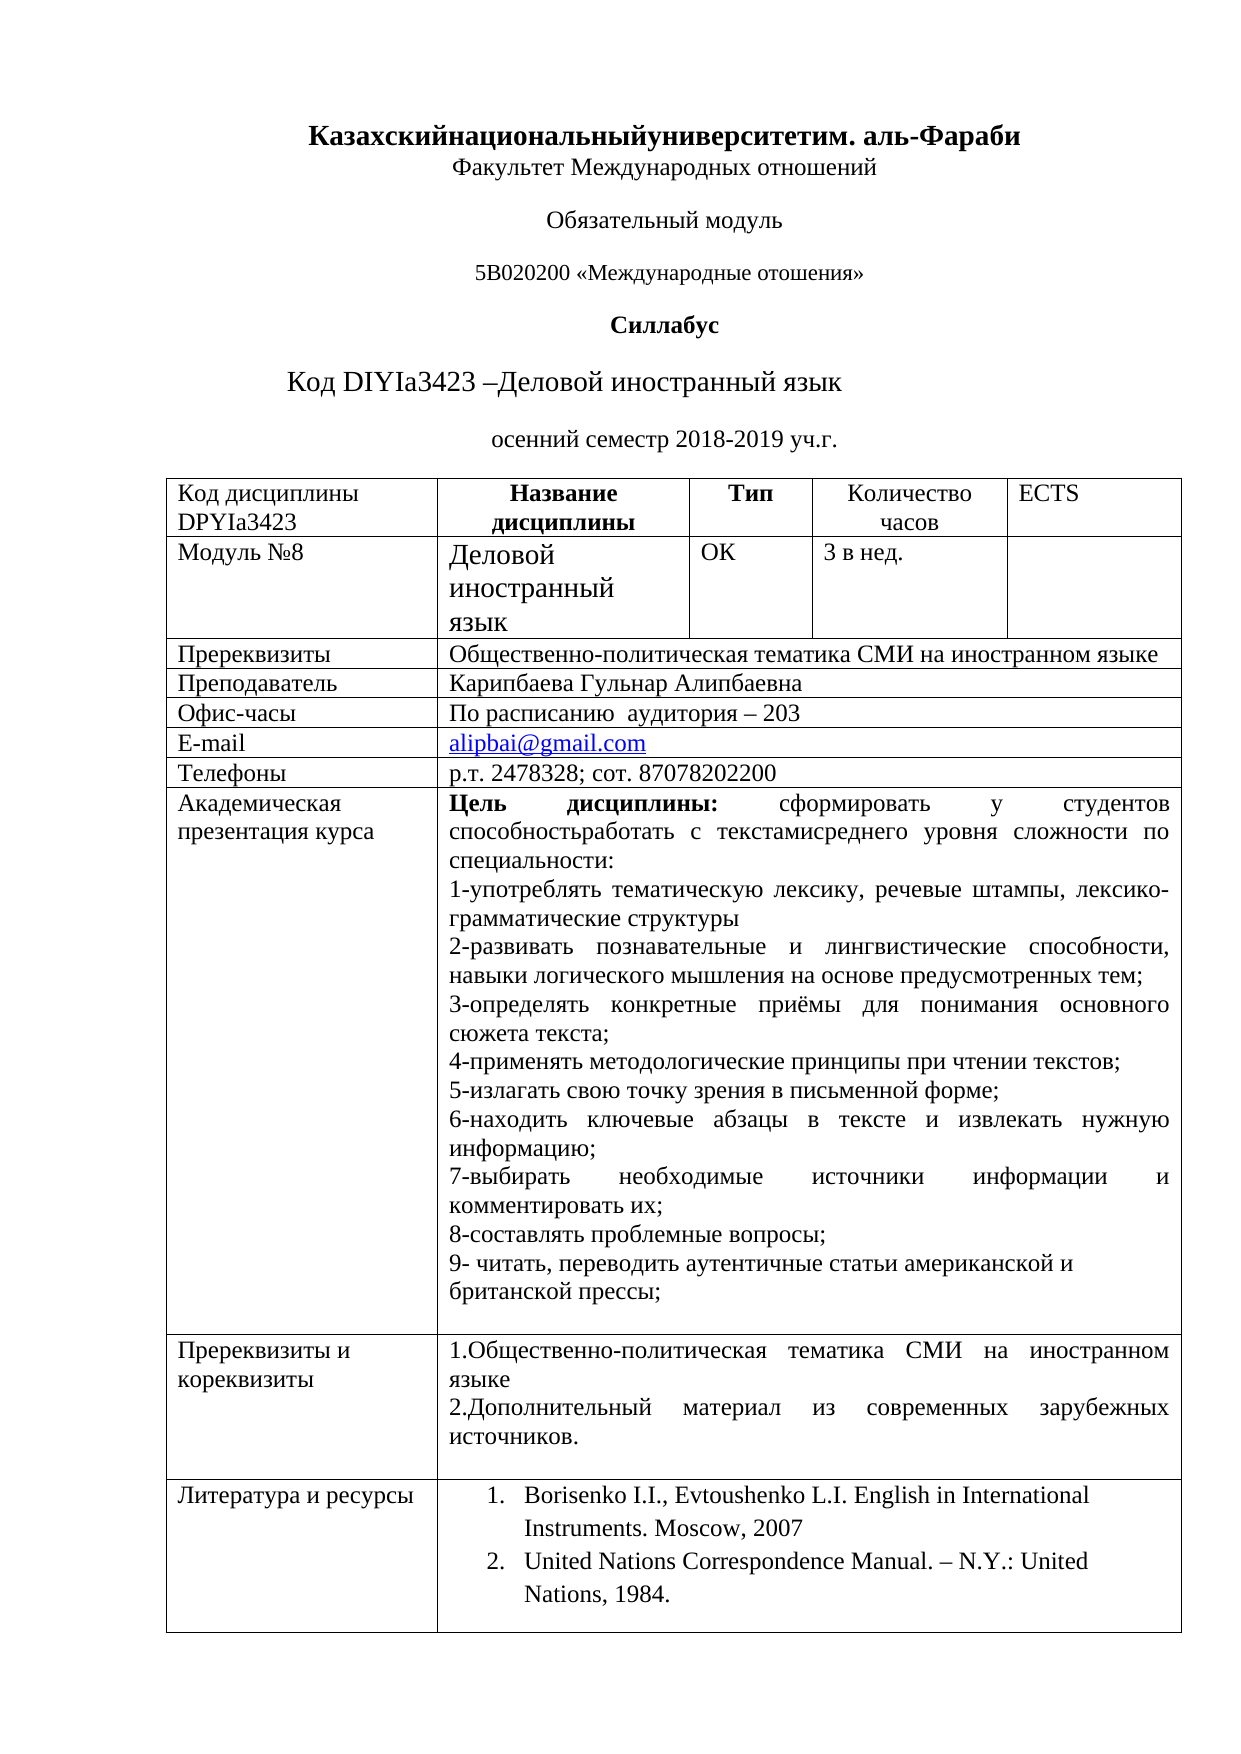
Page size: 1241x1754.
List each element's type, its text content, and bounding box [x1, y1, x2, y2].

text Код DIYIa3423 –Деловой иностранный язык [177, 364, 1152, 398]
text 5В020200 «Международные отошения» [177, 259, 1152, 286]
text осенний семестр 2018-2019 уч.г. [177, 424, 1152, 452]
table_cell Академическая презентация курса [167, 788, 437, 1334]
table_header Код дисциплины DPYIa3423 [167, 479, 437, 536]
table_cell Цель дисциплины: сформировать у студентов способностьработать с текстамисреднего уровня сложности по специальности: 1-употреблять тематическую лексику, речевые штампы, лексико-грамматические структуры 2-развивать познавательные и лингвистические способности, навыки логического мышления на основе предусмотренных тем; 3-определять конкретные приёмы для понимания основного сюжета текста; 4-применять методологические принципы при чтении текстов; 5-излагать свою точку зрения в письменной форме; 6-находить ключевые абзацы в тексте и извлекать нужную информацию; 7-выбирать необходимые источники информации и комментировать их; 8-составлять проблемные вопросы; 9- читать, переводить аутентичные статьи американской и британской прессы; [438, 788, 1181, 1334]
table_cell Карипбаева Гульнар Алипбаевна [438, 669, 1181, 697]
text Казахскийнациональныйуниверситетим. аль-Фараби [177, 118, 1152, 152]
text Факультет Международных отношений [177, 152, 1152, 180]
table_cell [1008, 537, 1181, 638]
table_cell Пререквизиты и кореквизиты [167, 1335, 437, 1479]
table_cell Пререквизиты [167, 639, 437, 667]
table_cell ОК [690, 537, 812, 638]
table_cell 1.Общественно-политическая тематика СМИ на иностранном языке 2.Дополнительный материал из современных зарубежных источников. [438, 1335, 1181, 1479]
table_cell Общественно-политическая тематика СМИ на иностранном языке [438, 639, 1181, 667]
table_cell Преподаватель [167, 669, 437, 697]
table_header ECTS [1008, 479, 1181, 536]
table_header Количество часов [813, 479, 1007, 536]
table_cell alipbai@gmail.com [438, 728, 1181, 757]
table_cell Модуль №8 [167, 537, 437, 638]
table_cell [167, 1480, 437, 1632]
table_cell Телефоны [167, 758, 437, 787]
table_cell 3 в нед. [813, 537, 1007, 638]
table_cell р.т. 2478328; сот. 87078202200 [438, 758, 1181, 787]
text Силлабус [177, 310, 1152, 339]
table_cell По расписанию аудитория – 203 [438, 698, 1181, 727]
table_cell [438, 1480, 1181, 1632]
table_cell E-mail [167, 728, 437, 757]
table_cell Офис-часы [167, 698, 437, 727]
text Обязательный модуль [177, 206, 1152, 234]
table_header Тип [690, 479, 812, 536]
table_header Название дисциплины [438, 479, 689, 536]
table_cell Деловой иностранный язык [438, 537, 689, 638]
